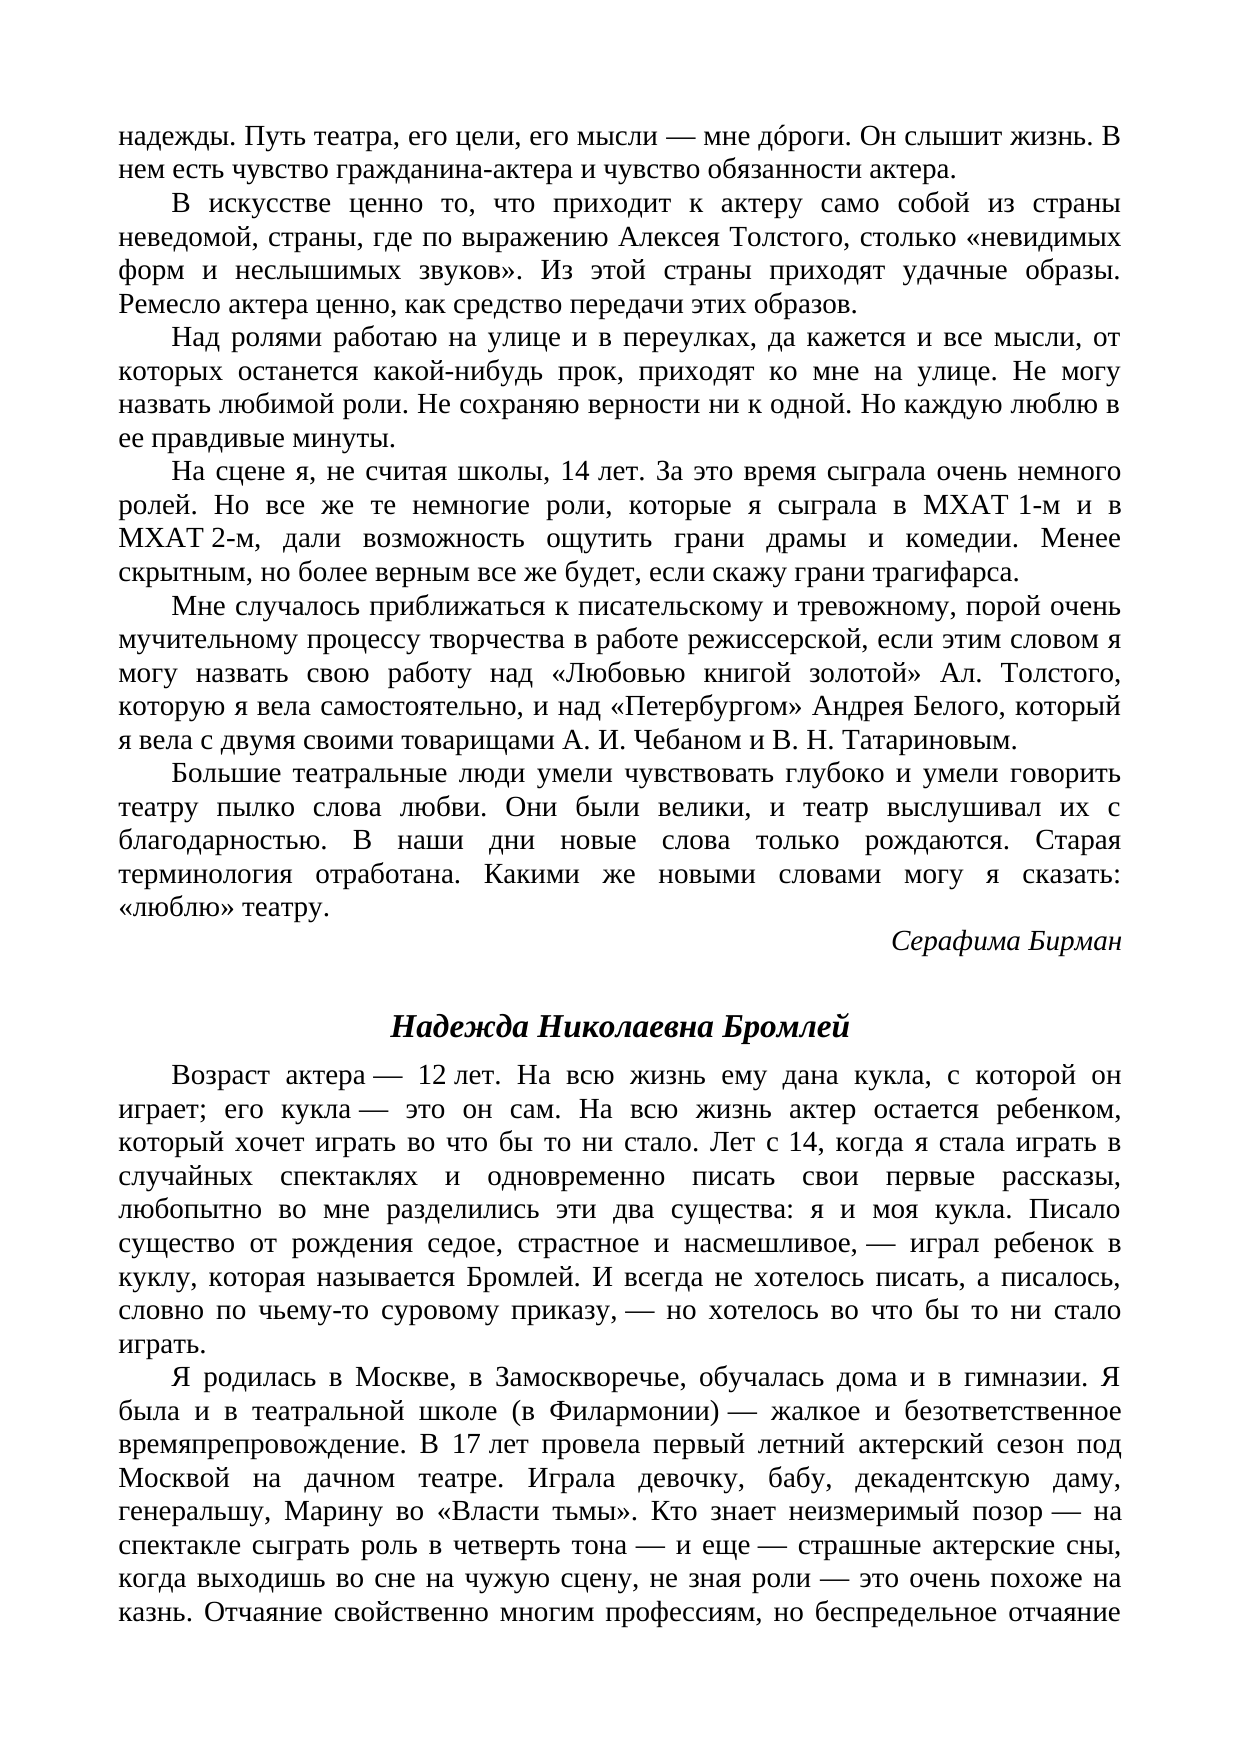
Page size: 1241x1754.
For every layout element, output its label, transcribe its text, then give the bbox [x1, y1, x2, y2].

text Над ролями работаю на улице и в переулках, да кажется и все мысли, от которых останется какой-нибудь прок, приходят ко мне на улице. Не могу назвать любимой роли. Не сохраняю верности ни к одной. Но каждую люблю в ее правдивые минуты. [118, 319, 1122, 453]
text На сцене я, не считая школы, 14 лет. За это время сыграла очень немного ролей. Но все же те немногие роли, которые я сыграла в МХАТ 1-м и в МХАТ 2-м, дали возможность ощутить грани драмы и комедии. Менее скрытным, но более верным все же будет, если скажу грани трагифарса. [118, 453, 1122, 588]
text Мне случалось приближаться к писательскому и тревожному, порой очень мучительному процессу творчества в работе режиссерской, если этим словом я могу назвать свою работу над «Любовью книгой золотой» Ал. Толстого, которую я вела самостоятельно, и над «Петербургом» Андрея Белого, который я вела с двумя своими товарищами А. И. Чебаном и В. Н. Татариновым. [118, 588, 1122, 755]
text Возраст актера — 12 лет. На всю жизнь ему дана кукла, с которой он играет; его кукла — это он сам. На всю жизнь актер остается ребенком, который хочет играть во что бы то ни стало. Лет с 14, когда я стала играть в случайных спектаклях и одновременно писать свои первые рассказы, любопытно во мне разделились эти два существа: я и моя кукла. Писало существо от рождения седое, страстное и насмешливое, — играл ребенок в куклу, которая называется Бромлей. И всегда не хотелось писать, а писалось, словно по чьему-то суровому приказу, — но хотелось во что бы то ни стало играть. [118, 1057, 1122, 1359]
text Большие театральные люди умели чувствовать глубоко и умели говорить театру пылко слова любви. Они были велики, и театр выслушивал их с благодарностью. В наши дни новые слова только рождаются. Старая терминология отработана. Какими же новыми словами могу я сказать: «люблю» театру. [118, 755, 1122, 923]
subtitle {73} Надежда Николаевна Бромлей [118, 1007, 1122, 1045]
text Серафима Бирман [118, 923, 1122, 957]
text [118, 118, 1122, 185]
text {71} В искусстве ценно то, что приходит к актеру само собой из страны неведомой, страны, где по выражению Алексея Толстого, столько «невидимых форм и неслышимых звуков». Из этой страны приходят удачные образы. Ремесло актера ценно, как средство передачи этих образов. [118, 185, 1122, 319]
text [118, 1359, 1122, 1628]
